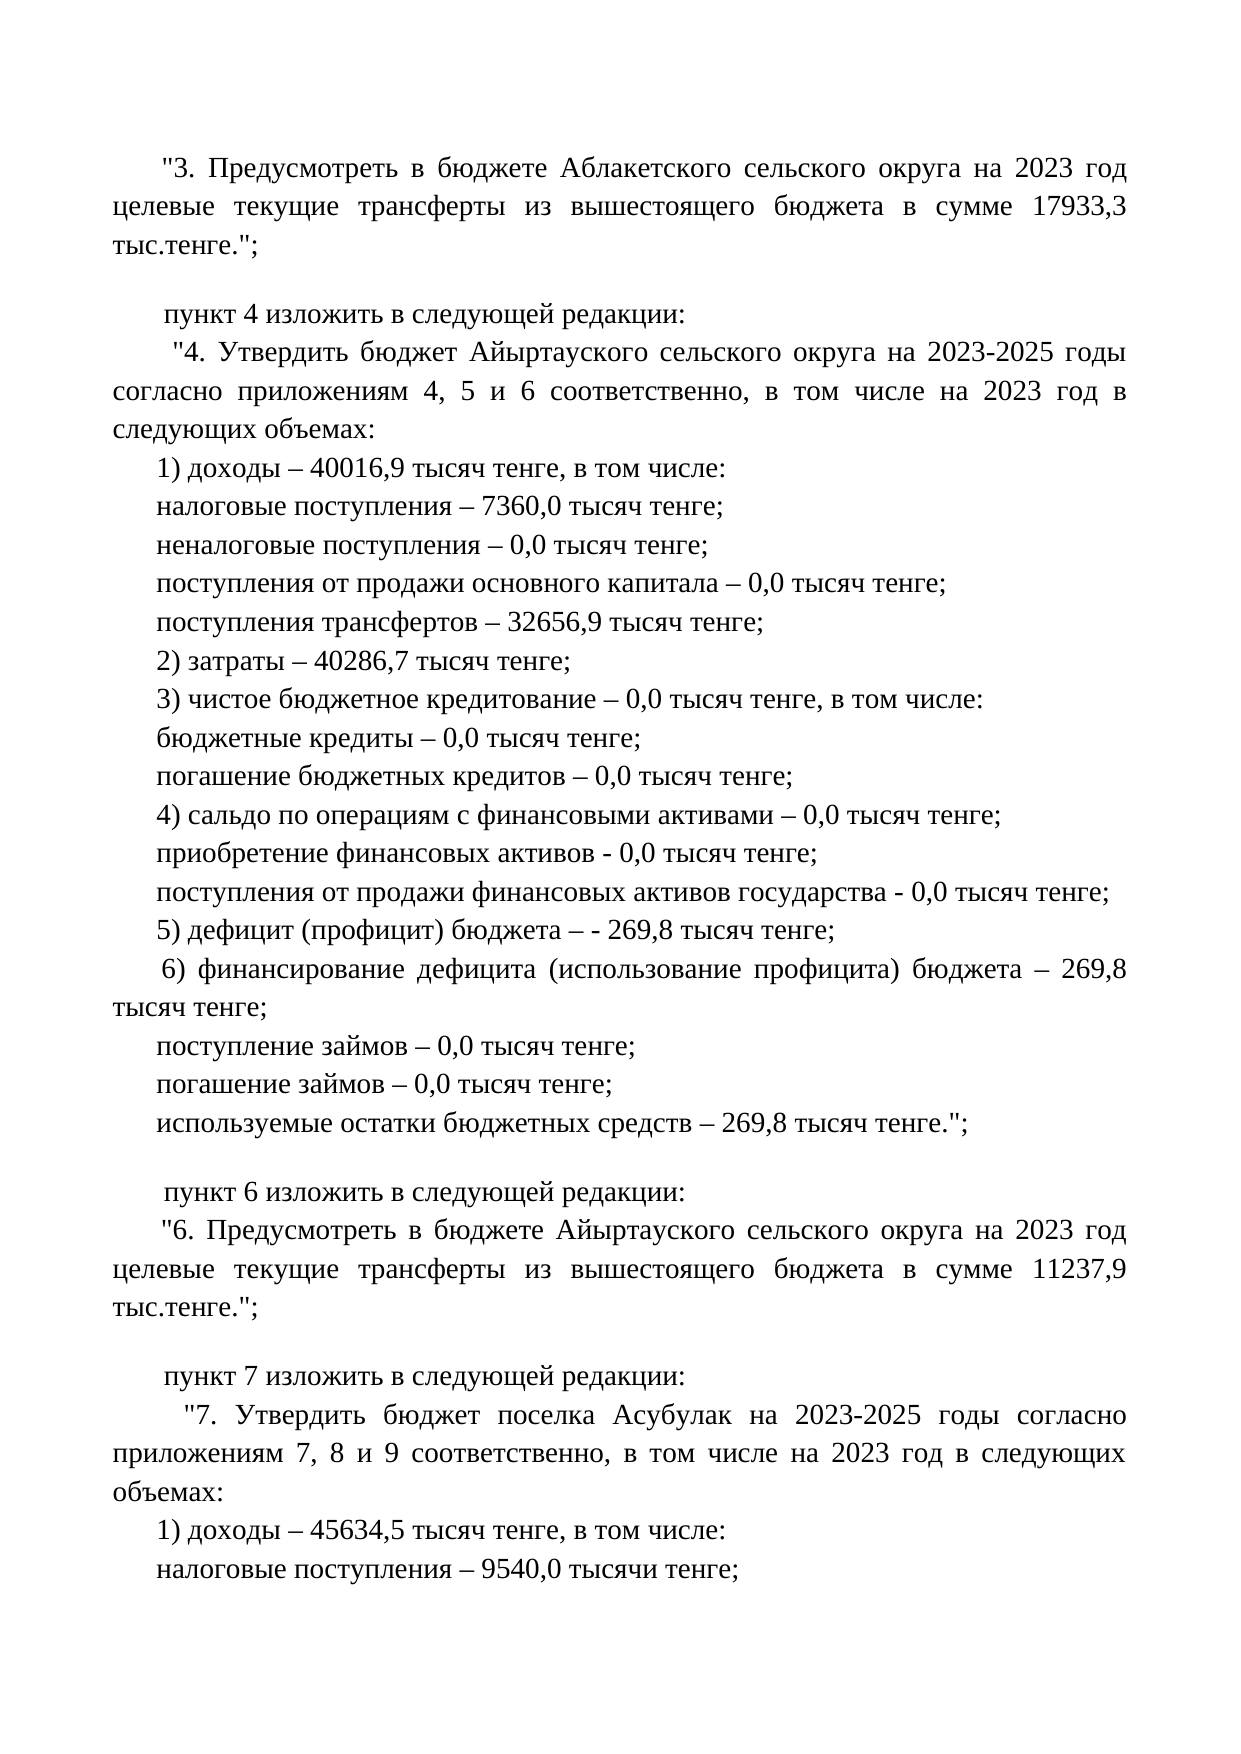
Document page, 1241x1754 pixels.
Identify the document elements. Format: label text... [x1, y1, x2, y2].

text пункт 4 изложить в следующей редакции: [112, 296, 1128, 329]
text "3. Предусмотреть в бюджете Аблакетского сельского округа на 2023 год целевые текущие трансферты из вышестоящего бюджета в сумме 17933,3 тыс.тенге."; [112, 150, 1128, 261]
text погашение бюджетных кредитов – 0,0 тысяч тенге; [112, 758, 1128, 792]
text погашение займов – 0,0 тысяч тенге; [112, 1067, 1128, 1100]
text пункт 6 изложить в следующей редакции: [112, 1174, 1128, 1207]
text "6. Предусмотреть в бюджете Айыртауского сельского округа на 2023 год целевые текущие трансферты из вышестоящего бюджета в сумме 11237,9 тыс.тенге."; [112, 1212, 1128, 1323]
text поступления от продажи основного капитала – 0,0 тысяч тенге; [112, 566, 1128, 599]
text 5) дефицит (профицит) бюджета – - 269,8 тысяч тенге; [112, 912, 1128, 946]
text пункт 7 изложить в следующей редакции: [112, 1358, 1128, 1392]
text "7. Утвердить бюджет поселка Асубулак на 2023-2025 годы согласно приложениям 7, 8 и 9 соответственно, в том числе на 2023 год в следующих объемах: [112, 1397, 1128, 1507]
text неналоговые поступления – 0,0 тысяч тенге; [112, 527, 1128, 561]
text "4. Утвердить бюджет Айыртауского сельского округа на 2023-2025 годы согласно приложениям 4, 5 и 6 соответственно, в том числе на 2023 год в следующих объемах: [112, 334, 1128, 445]
text 1) доходы – 40016,9 тысяч тенге, в том числе: [112, 450, 1128, 483]
text поступления трансфертов – 32656,9 тысяч тенге; [112, 604, 1128, 638]
text 1) доходы – 45634,5 тысяч тенге, в том числе: [112, 1512, 1128, 1546]
text налоговые поступления – 7360,0 тысяч тенге; [112, 488, 1128, 522]
text поступление займов – 0,0 тысяч тенге; [112, 1028, 1128, 1062]
text используемые остатки бюджетных средств – 269,8 тысяч тенге."; [112, 1105, 1128, 1139]
text бюджетные кредиты – 0,0 тысяч тенге; [112, 720, 1128, 753]
text поступления от продажи финансовых активов государства - 0,0 тысяч тенге; [112, 874, 1128, 907]
text 3) чистое бюджетное кредитование – 0,0 тысяч тенге, в том числе: [112, 681, 1128, 715]
text приобретение финансовых активов - 0,0 тысяч тенге; [112, 835, 1128, 869]
text налоговые поступления – 9540,0 тысячи тенге; [112, 1551, 1128, 1584]
text 6) финансирование дефицита (использование профицита) бюджета – 269,8 тысяч тенге; [112, 951, 1128, 1023]
text 2) затраты – 40286,7 тысяч тенге; [112, 643, 1128, 676]
text 4) сальдо по операциям с финансовыми активами – 0,0 тысяч тенге; [112, 797, 1128, 830]
